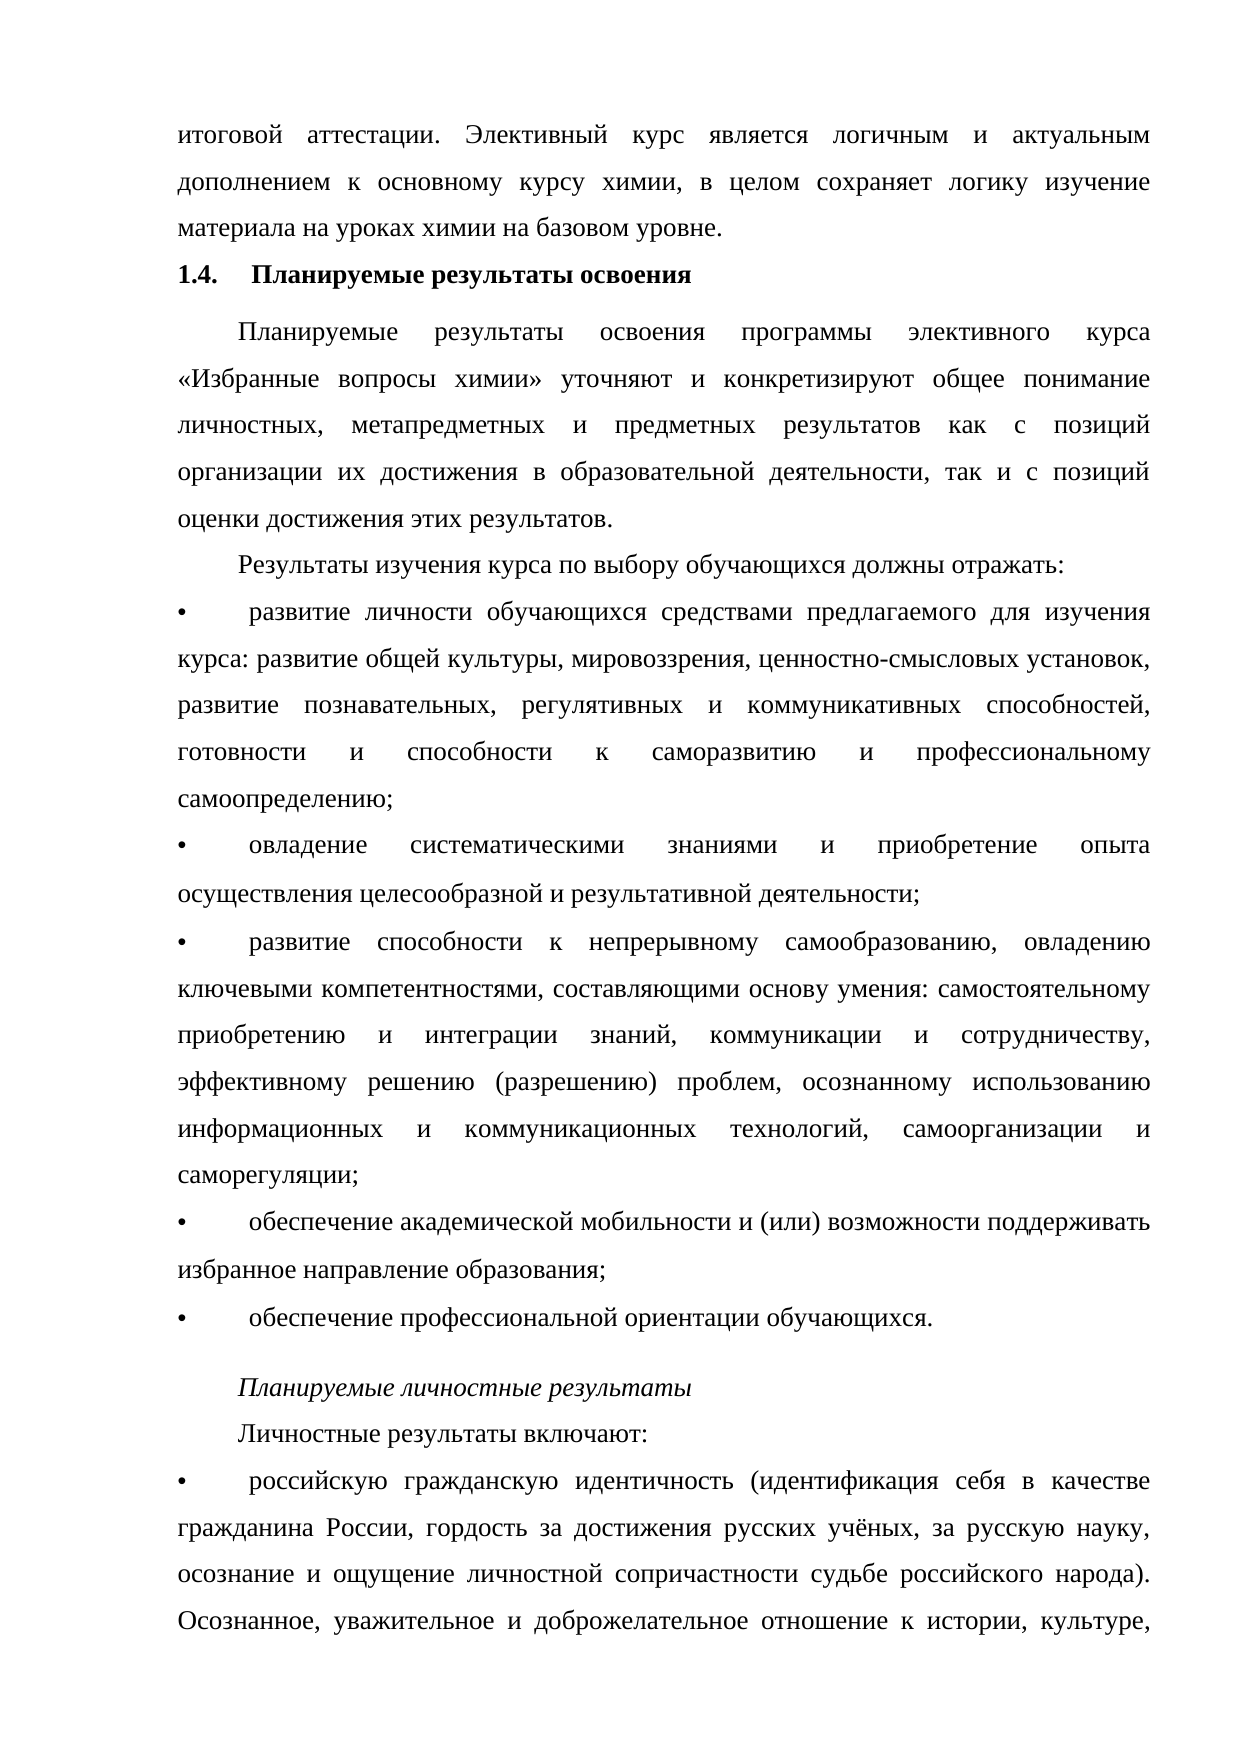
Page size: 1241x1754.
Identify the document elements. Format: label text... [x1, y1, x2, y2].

list овладение систематическими знаниями и приобретение опыта осуществления целесообразной и результативной деятельности; [177, 828, 1152, 908]
list обеспечение профессиональной ориентации обучающихся. [177, 1301, 1152, 1333]
list обеспечение академической мобильности и (или) возможности поддерживать избранное направление образования; [177, 1205, 1152, 1284]
text Личностные результаты включают: [177, 1417, 1152, 1448]
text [177, 118, 1152, 243]
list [177, 1464, 1152, 1635]
text Планируемые результаты освоения программы элективного курса «Избранные вопросы химии» уточняют и конкретизируют общее понимание личностных, метапредметных и предметных результатов как с позиций организации их достижения в образовательной деятельности, так и с позиций оценки достижения этих результатов. [177, 315, 1152, 533]
text Результаты изучения курса по выбору обучающихся должны отражать: [177, 548, 1152, 580]
list развитие способности к непрерывному самообразованию, овладению ключевыми компетентностями, составляющими основу умения: самостоятельному приобретению и интеграции знаний, коммуникации и сотрудничеству, эффективному решению (разрешению) проблем, осознанному использованию информационных и коммуникационных технологий, самоорганизации и саморегуляции; [177, 925, 1152, 1189]
list развитие личности обучающихся средствами предлагаемого для изучения курса: развитие общей культуры, мировоззрения, ценностно-смысловых установок, развитие познавательных, регулятивных и коммуникативных способностей, готовности и способности к саморазвитию и профессиональному самоопределению; [177, 595, 1152, 813]
text Планируемые личностные результаты [177, 1371, 1152, 1402]
list Планируемые результаты освоения [251, 258, 1152, 289]
